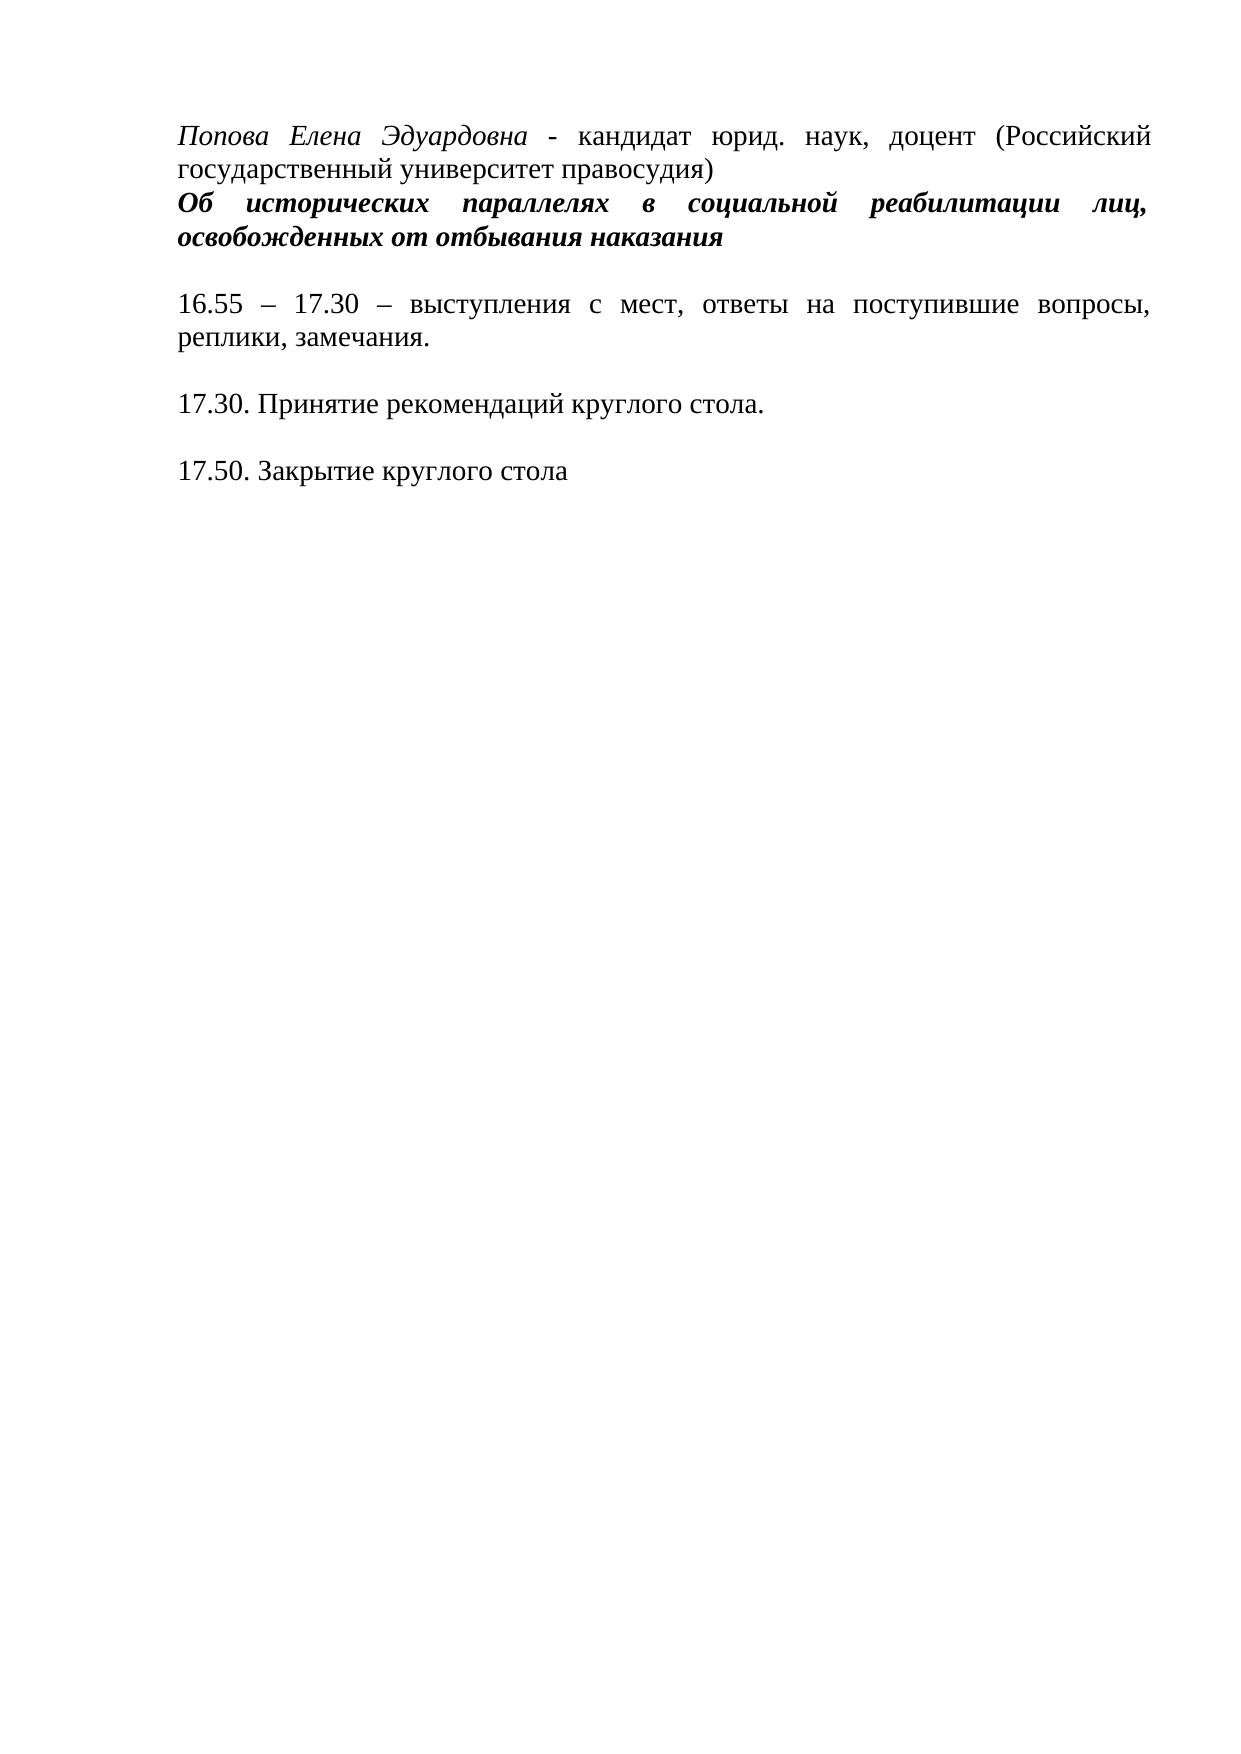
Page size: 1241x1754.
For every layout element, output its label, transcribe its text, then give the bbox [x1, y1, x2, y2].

text Об исторических параллелях в социальной реабилитации лиц, освобожденных от отбывания наказания [177, 185, 1152, 252]
text 17.30. Принятие рекомендаций круглого стола. [177, 386, 1152, 420]
text 17.50. Закрытие круглого стола [177, 453, 1152, 487]
text Попова Елена Эдуардовна - кандидат юрид. наук, доцент (Российский государственный университет правосудия) [177, 118, 1152, 185]
text 16.55 – 17.30 – выступления с мест, ответы на поступившие вопросы, реплики, замечания. [177, 286, 1152, 353]
